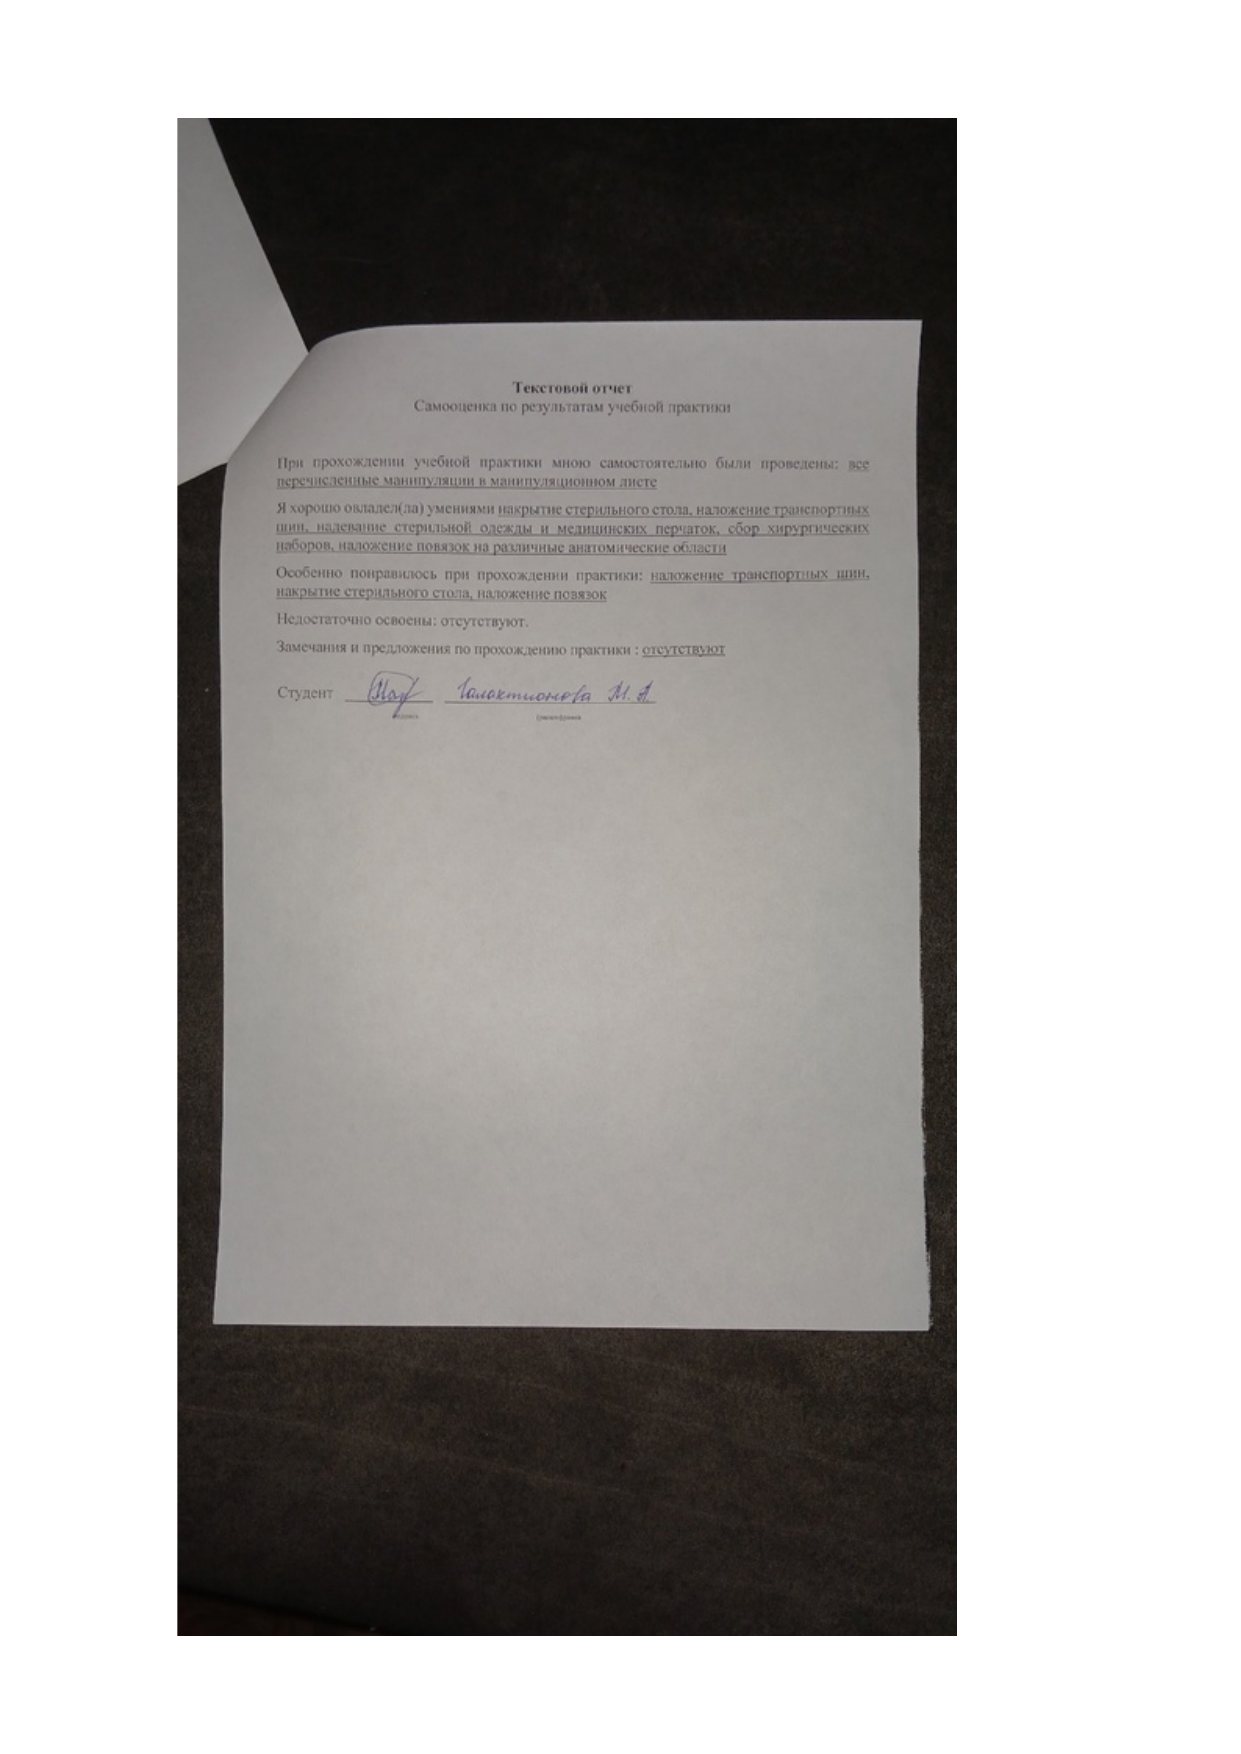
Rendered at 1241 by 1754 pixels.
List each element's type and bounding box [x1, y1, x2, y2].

picture [177, 118, 957, 1636]
